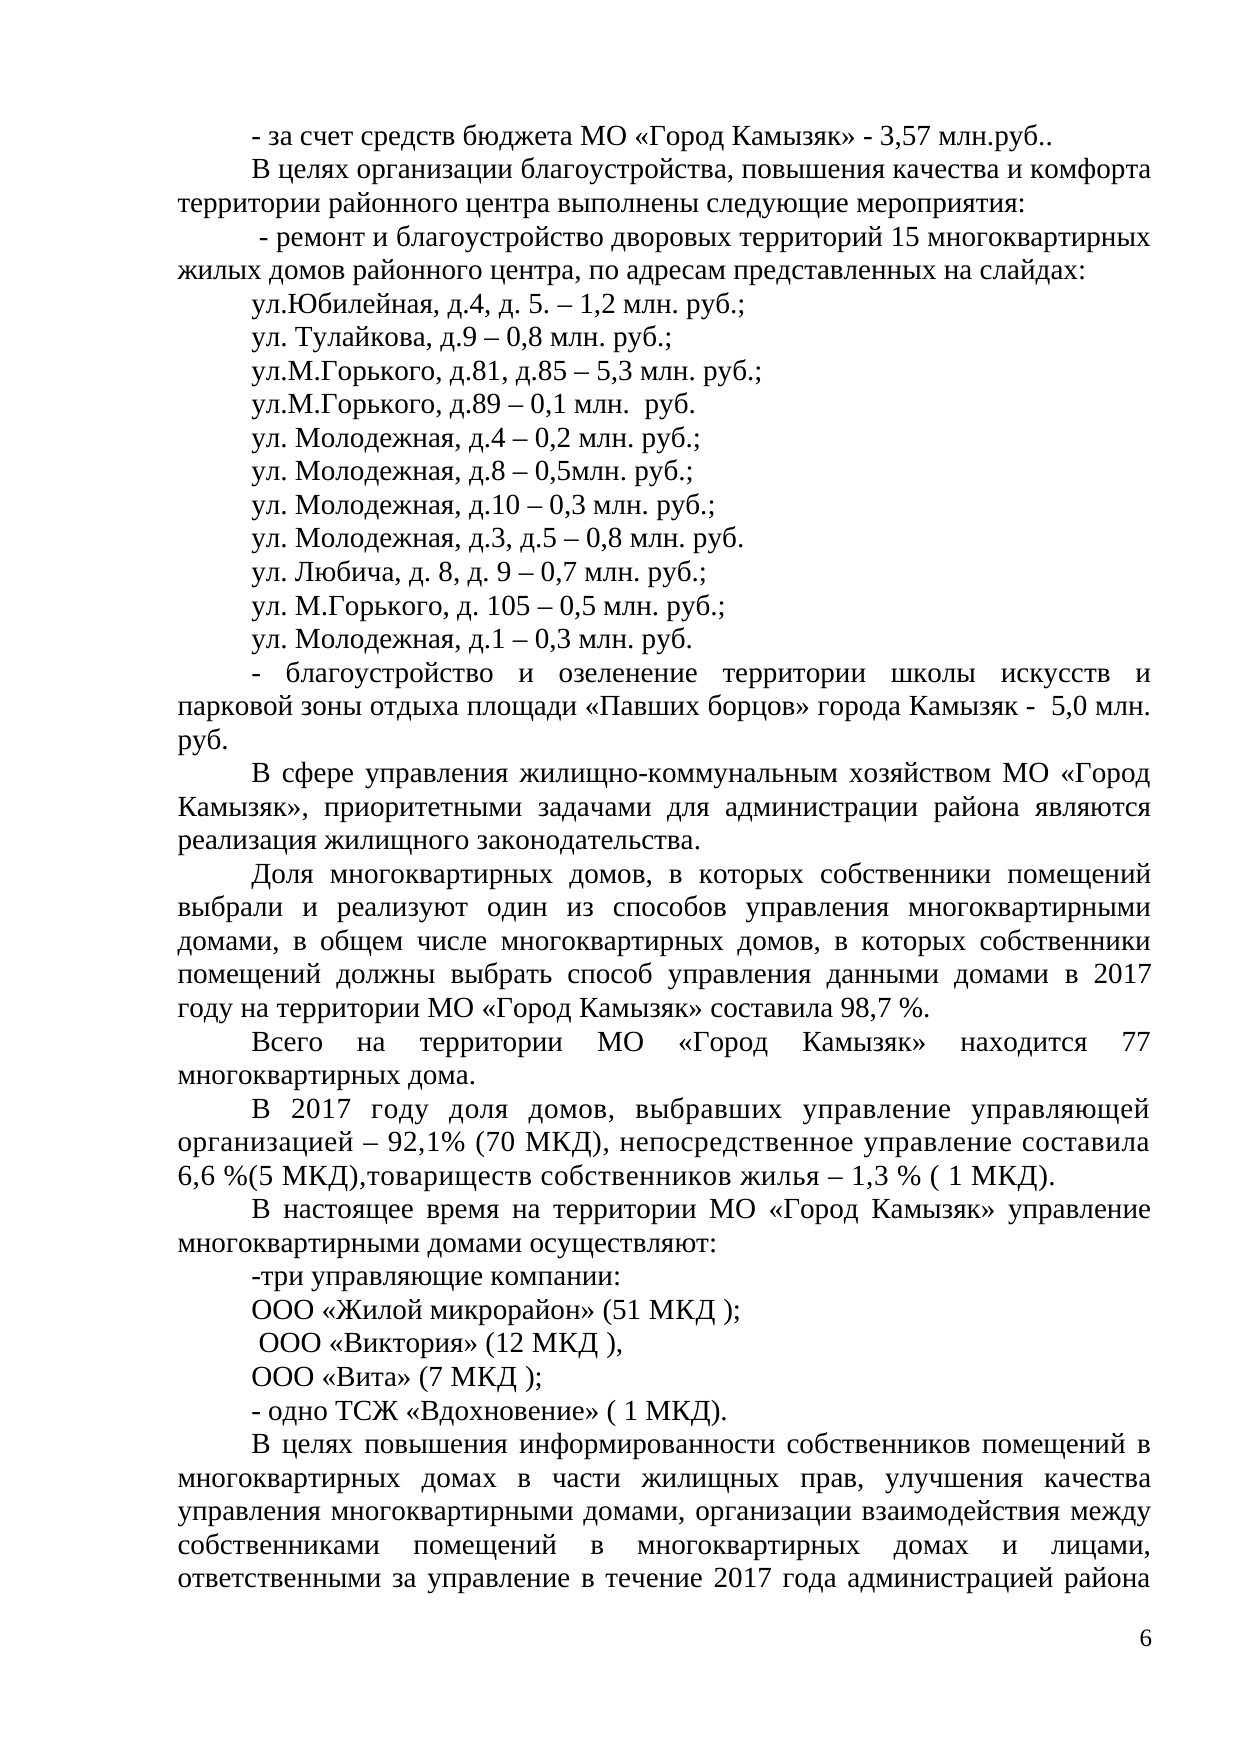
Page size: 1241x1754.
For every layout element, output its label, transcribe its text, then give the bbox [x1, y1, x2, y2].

text ООО «Жилой микрорайон» (51 МКД ); [177, 1292, 1152, 1326]
text В настоящее время на территории МО «Город Камызяк» управление многоквартирными домами осуществляют: [177, 1191, 1152, 1258]
text - одно ТСЖ «Вдохновение» ( 1 МКД). [177, 1393, 1152, 1426]
text В сфере управления жилищно-коммунальным хозяйством МО «Город Камызяк», приоритетными задачами для администрации района являются реализация жилищного законодательства. [177, 755, 1152, 856]
text Всего на территории МО «Город Камызяк» находится 77 многоквартирных дома. [177, 1024, 1152, 1091]
text ООО «Вита» (7 МКД ); [177, 1359, 1152, 1393]
text ул. Молодежная, д.4 – 0,2 млн. руб.; [177, 420, 1152, 453]
text ул. Молодежная, д.8 – 0,5млн. руб.; [177, 453, 1152, 487]
text ул.М.Горького, д.89 – 0,1 млн. руб. [177, 386, 1152, 420]
text ул. Любича, д. 8, д. 9 – 0,7 млн. руб.; [177, 554, 1152, 588]
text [177, 1426, 1152, 1594]
text -три управляющие компании: [177, 1258, 1152, 1292]
text ул. Тулайкова, д.9 – 0,8 млн. руб.; [177, 319, 1152, 353]
text В целях организации благоустройства, повышения качества и комфорта территории районного центра выполнены следующие мероприятия: [177, 152, 1152, 219]
text - ремонт и благоустройство дворовых территорий 15 многоквартирных жилых домов районного центра, по адресам представленных на слайдах: [177, 219, 1152, 286]
text ул. Молодежная, д.1 – 0,3 млн. руб. [177, 621, 1152, 655]
text ул. М.Горького, д. 105 – 0,5 млн. руб.; [177, 588, 1152, 621]
text - благоустройство и озеленение территории школы искусств и парковой зоны отдыха площади «Павших борцов» города Камызяк - 5,0 млн. руб. [177, 655, 1152, 755]
text - за счет средств бюджета МО «Город Камызяк» - 3,57 млн.руб.. [177, 118, 1152, 152]
text ул.М.Горького, д.81, д.85 – 5,3 млн. руб.; [177, 353, 1152, 386]
text ул.Юбилейная, д.4, д. 5. – 1,2 млн. руб.; [177, 286, 1152, 319]
text ООО «Виктория» (12 МКД ), [177, 1326, 1152, 1359]
text ул. Молодежная, д.10 – 0,3 млн. руб.; [177, 487, 1152, 521]
text Доля многоквартирных домов, в которых собственники помещений выбрали и реализуют один из способов управления многоквартирными домами, в общем числе многоквартирных домов, в которых собственники помещений должны выбрать способ управления данными домами в 2017 году на территории МО «Город Камызяк» составила 98,7 %. [177, 856, 1152, 1024]
text В 2017 году доля домов, выбравших управление управляющей организацией – 92,1% (70 МКД), непосредственное управление составила 6,6 %(5 МКД),товариществ собственников жилья – 1,3 % ( 1 МКД). [177, 1091, 1152, 1191]
text ул. Молодежная, д.3, д.5 – 0,8 млн. руб. [177, 521, 1152, 554]
